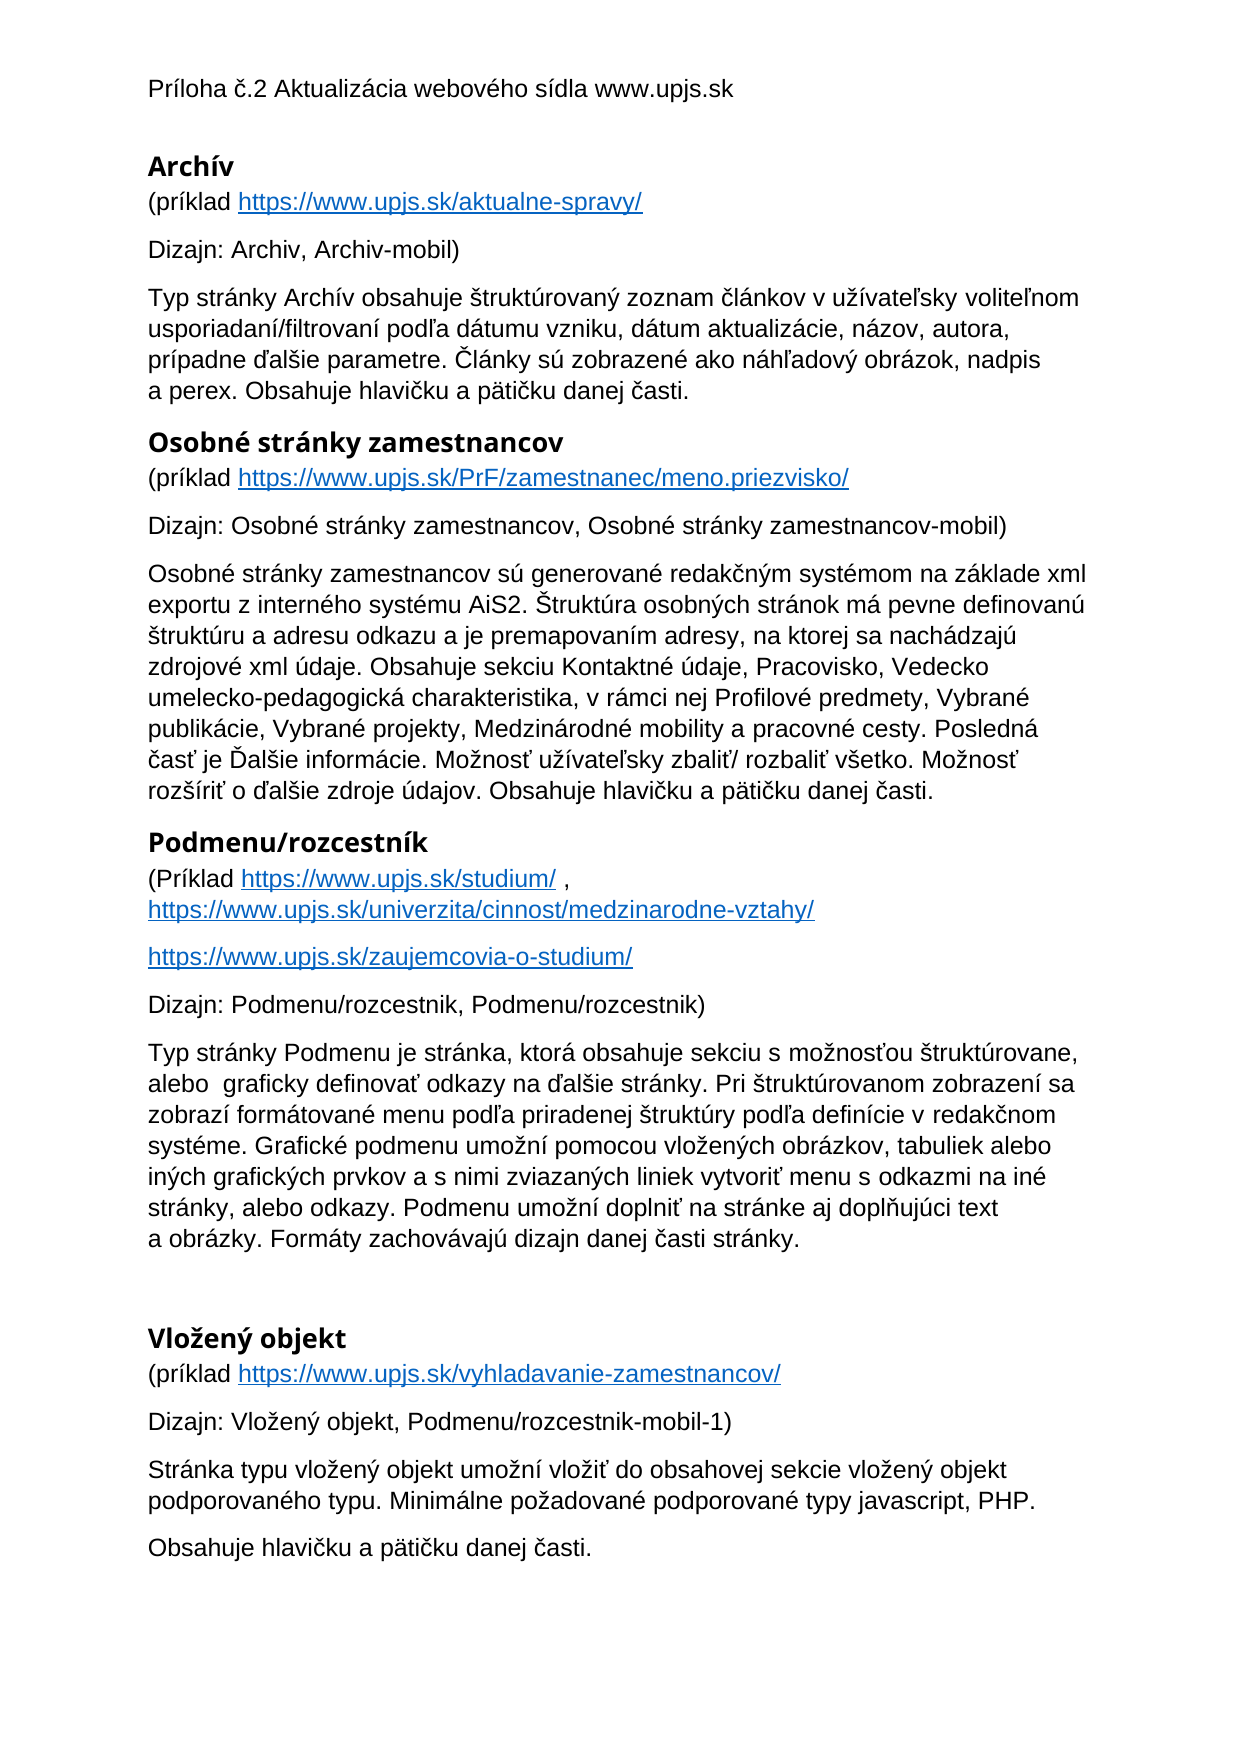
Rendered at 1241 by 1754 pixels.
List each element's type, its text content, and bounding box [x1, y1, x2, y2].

text (príklad https://www.upjs.sk/PrF/zamestnanec/meno.priezvisko/ [148, 463, 1093, 492]
subtitle Podmenu/rozcestník [148, 824, 1093, 861]
text Typ stránky Archív obsahuje štruktúrovaný zoznam článkov v užívateľsky voliteľnom usporiadaní/filtrovaní podľa dátumu vzniku, dátum aktualizácie, názov, autora, prípadne ďalšie parametre. Články sú zobrazené ako náhľadový obrázok, nadpis a perex. Obsahuje hlavičku a pätičku danej časti. [148, 283, 1093, 405]
text (Príklad https://www.upjs.sk/studium/ , https://www.upjs.sk/univerzita/cinnost/medzinarodne-vztahy/ [148, 864, 1093, 923]
text (príklad https://www.upjs.sk/aktualne-spravy/ [148, 187, 1093, 216]
text https://www.upjs.sk/zaujemcovia-o-studium/ [148, 942, 1093, 971]
text Obsahuje hlavičku a pätičku danej časti. [148, 1533, 1093, 1562]
text Stránka typu vložený objekt umožní vložiť do obsahovej sekcie vložený objekt podporovaného typu. Minimálne požadované podporované typy javascript, PHP. [148, 1455, 1093, 1514]
text Typ stránky Podmenu je stránka, ktorá obsahuje sekciu s možnosťou štruktúrovane, alebo graficky definovať odkazy na ďalšie stránky. Pri štruktúrovanom zobrazení sa zobrazí formátované menu podľa priradenej štruktúry podľa definície v redakčnom systéme. Grafické podmenu umožní pomocou vložených obrázkov, tabuliek alebo iných grafických prvkov a s nimi zviazaných liniek vytvoriť menu s odkazmi na iné stránky, alebo odkazy. Podmenu umožní doplniť na stránke aj doplňujúci text a obrázky. Formáty zachovávajú dizajn danej časti stránky. [148, 1038, 1093, 1253]
subtitle Vložený objekt [148, 1319, 1093, 1356]
text Dizajn: Osobné stránky zamestnancov, Osobné stránky zamestnancov-mobil) [148, 511, 1093, 540]
text Osobné stránky zamestnancov sú generované redakčným systémom na základe xml exportu z interného systému AiS2. Štruktúra osobných stránok má pevne definovanú štruktúru a adresu odkazu a je premapovaním adresy, na ktorej sa nachádzajú zdrojové xml údaje. Obsahuje sekciu Kontaktné údaje, Pracovisko, Vedecko umelecko-pedagogická charakteristika, v rámci nej Profilové predmety, Vybrané publikácie, Vybrané projekty, Medzinárodné mobility a pracovné cesty. Posledná časť je Ďalšie informácie. Možnosť užívateľsky zbaliť/ rozbaliť všetko. Možnosť rozšíriť o ďalšie zdroje údajov. Obsahuje hlavičku a pätičku danej časti. [148, 559, 1093, 805]
subtitle Archív [148, 148, 1093, 184]
text (príklad https://www.upjs.sk/vyhladavanie-zamestnancov/ [148, 1359, 1093, 1388]
text Dizajn: Archiv, Archiv-mobil) [148, 235, 1093, 264]
subtitle Osobné stránky zamestnancov [148, 424, 1093, 461]
text Dizajn: Podmenu/rozcestnik, Podmenu/rozcestnik) [148, 990, 1093, 1019]
text Dizajn: Vložený objekt, Podmenu/rozcestnik-mobil-1) [148, 1407, 1093, 1436]
